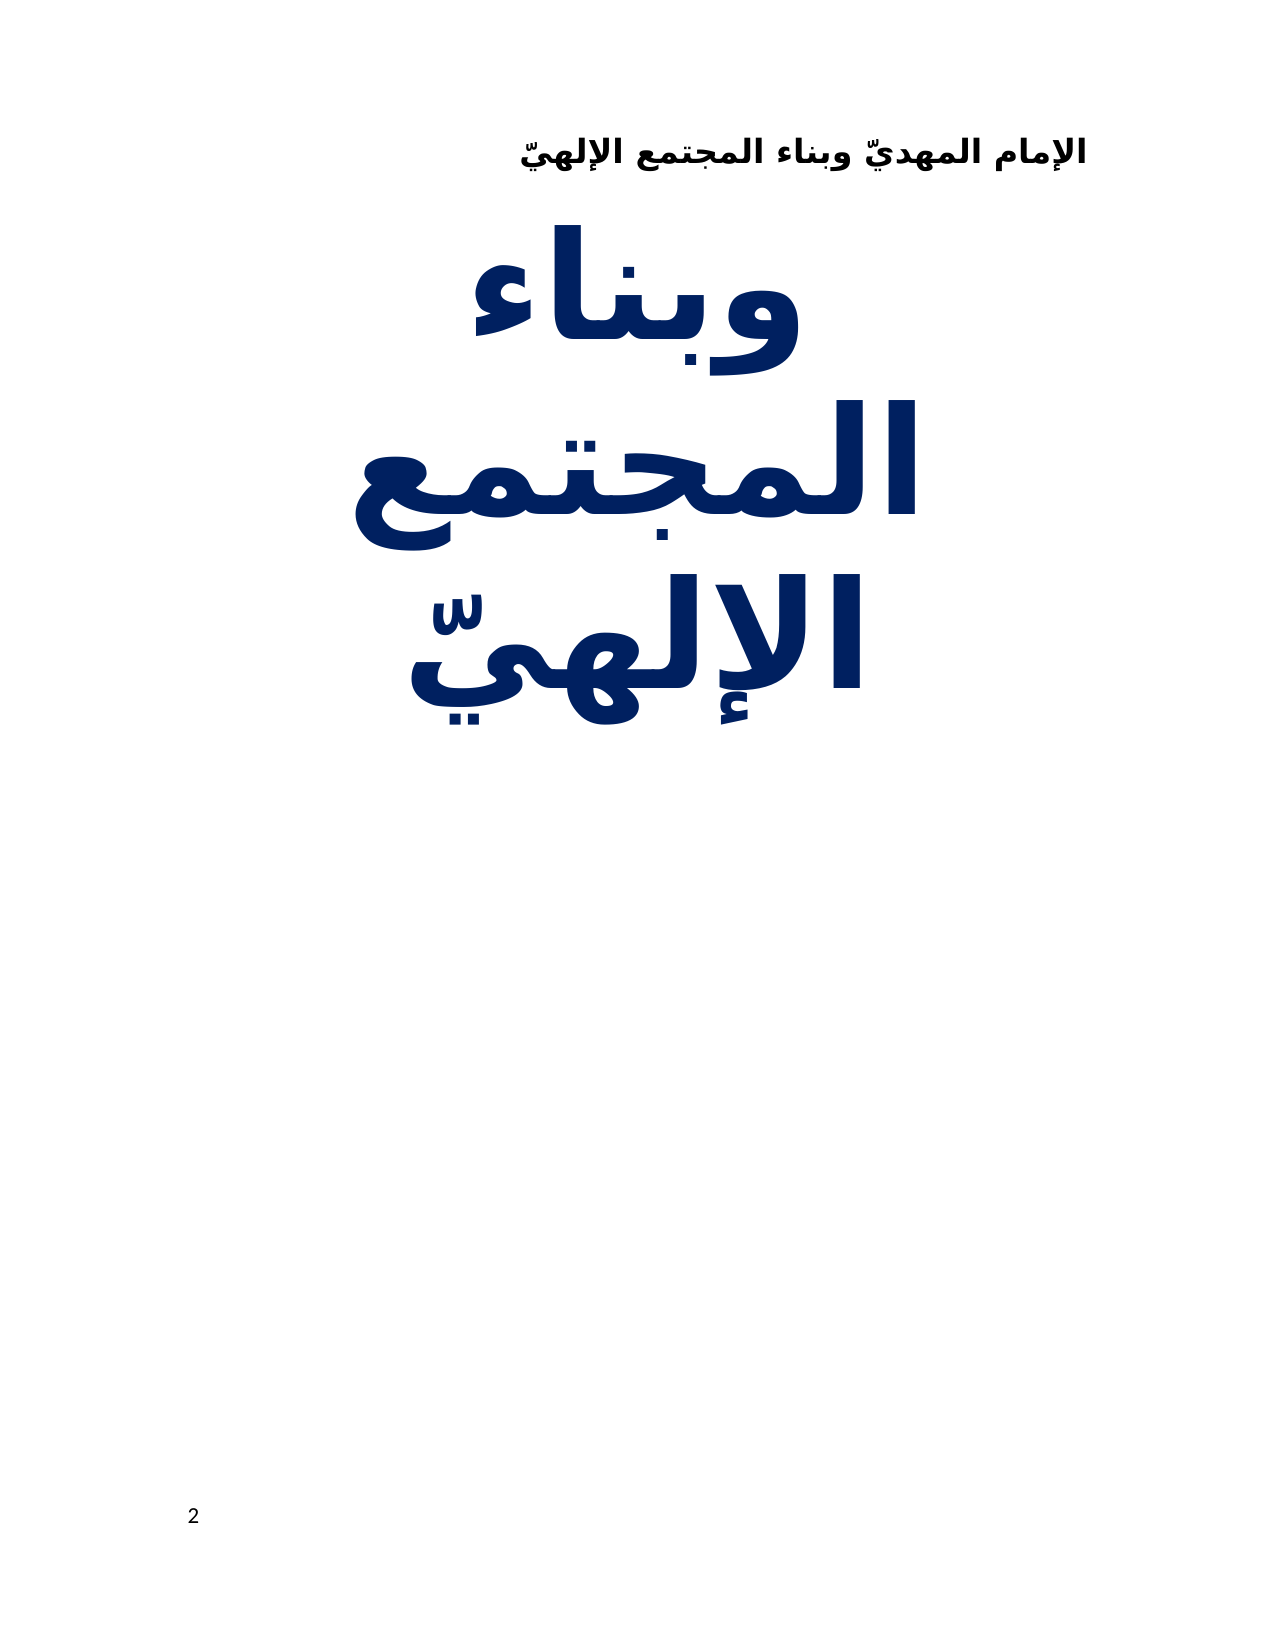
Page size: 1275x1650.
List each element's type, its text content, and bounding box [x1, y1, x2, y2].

text وبناء المجتمع الإلهيّ [187, 200, 1087, 724]
